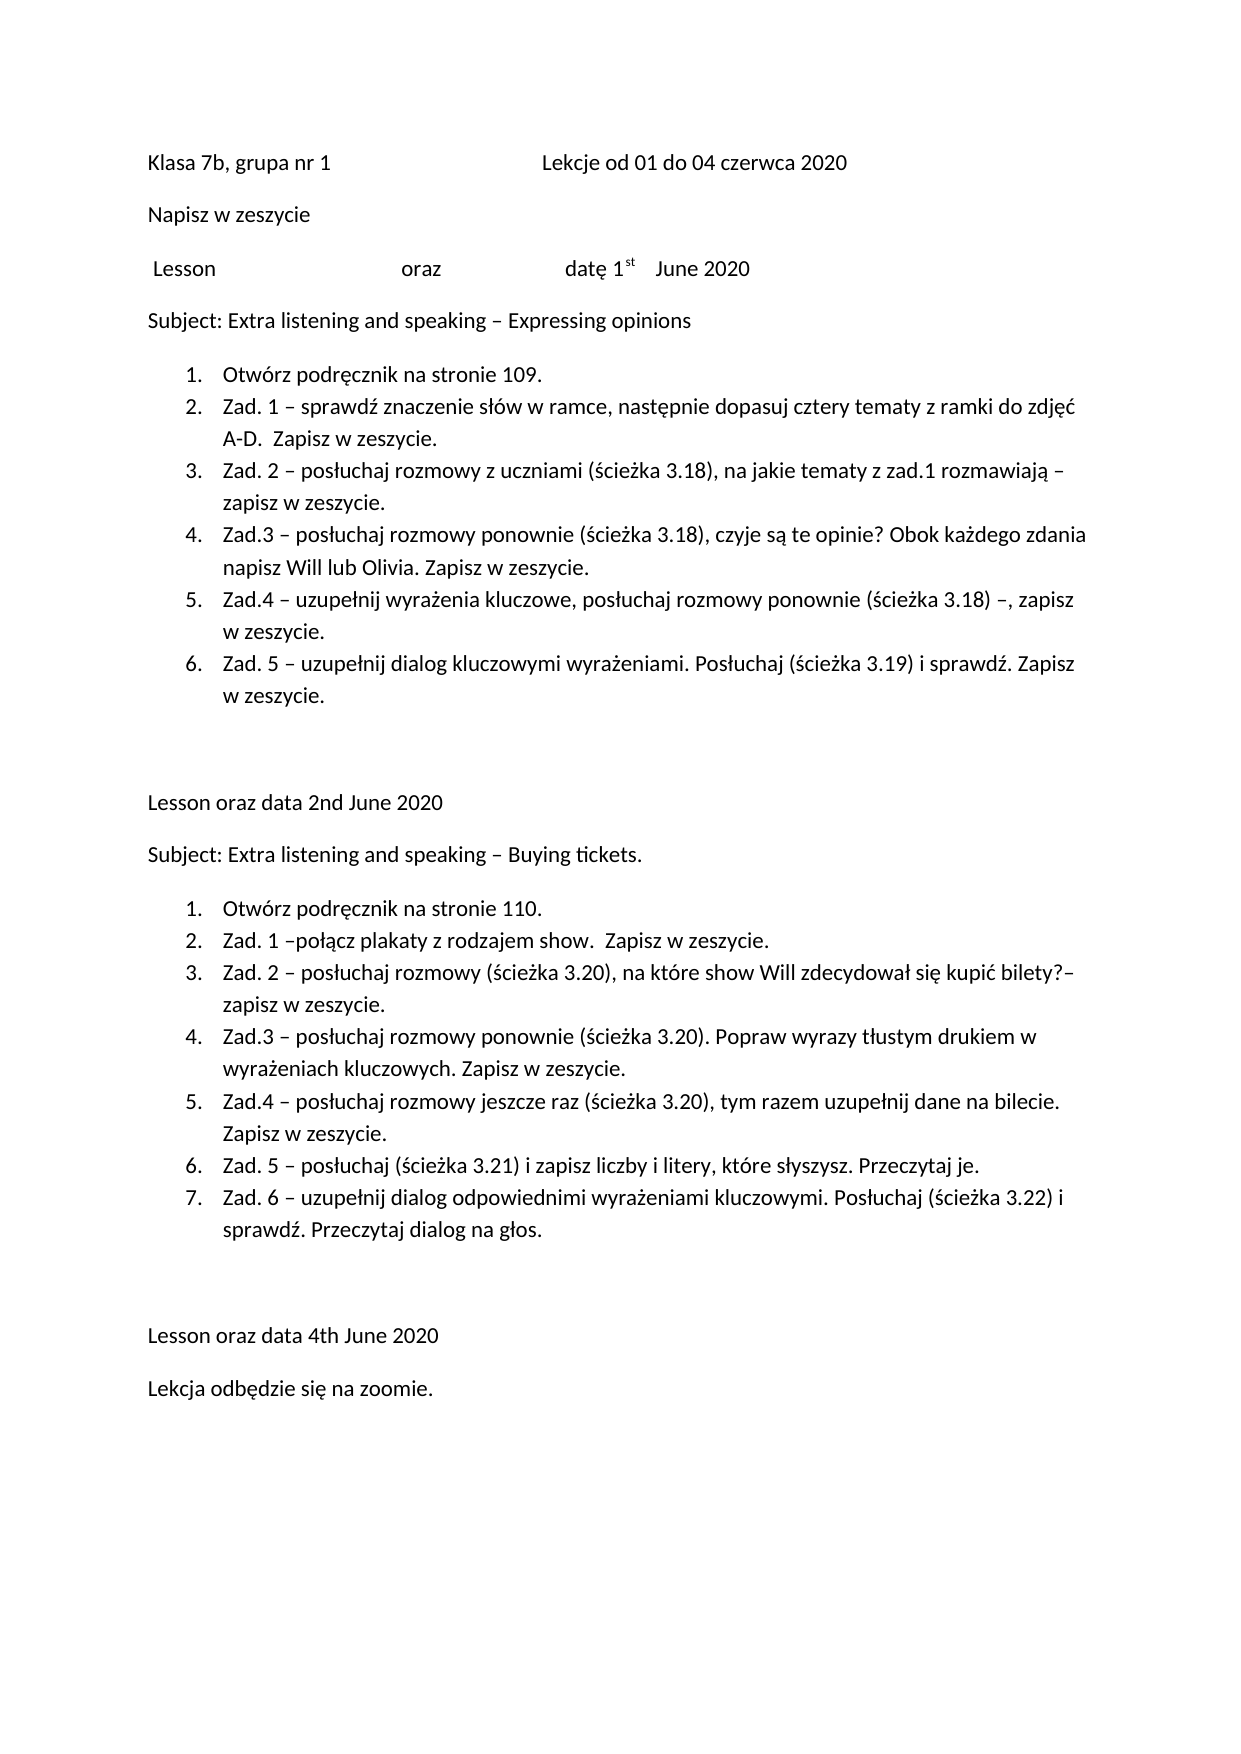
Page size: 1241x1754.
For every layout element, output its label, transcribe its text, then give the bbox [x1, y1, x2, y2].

list Zad.4 – uzupełnij wyrażenia kluczowe, posłuchaj rozmowy ponownie (ścieżka 3.18) –, zapisz w zeszycie. [185, 585, 1093, 645]
list Zad.3 – posłuchaj rozmowy ponownie (ścieżka 3.20). Popraw wyrazy tłustym drukiem w wyrażeniach kluczowych. Zapisz w zeszycie. [185, 1022, 1093, 1083]
list Zad. 2 – posłuchaj rozmowy (ścieżka 3.20), na które show Will zdecydował się kupić bilety?– zapisz w zeszycie. [185, 958, 1093, 1018]
list Zad. 6 – uzupełnij dialog odpowiednimi wyrażeniami kluczowymi. Posłuchaj (ścieżka 3.22) i sprawdź. Przeczytaj dialog na głos. [185, 1183, 1093, 1243]
text Subject: Extra listening and speaking – Buying tickets. [148, 841, 1093, 869]
text Lesson oraz data 2nd June 2020 [148, 788, 1093, 816]
text Lesson oraz data 4th June 2020 [148, 1322, 1093, 1349]
list Zad. 5 – posłuchaj (ścieżka 3.21) i zapisz liczby i litery, które słyszysz. Przeczytaj je. [185, 1151, 1093, 1179]
text Subject: Extra listening and speaking – Expressing opinions [148, 307, 1093, 335]
list Otwórz podręcznik na stronie 110. [185, 894, 1093, 922]
list Zad.3 – posłuchaj rozmowy ponownie (ścieżka 3.18), czyje są te opinie? Obok każdego zdania napisz Will lub Olivia. Zapisz w zeszycie. [185, 521, 1093, 581]
text Lesson oraz datę 1st June 2020 [148, 254, 1093, 282]
list Zad.4 – posłuchaj rozmowy jeszcze raz (ścieżka 3.20), tym razem uzupełnij dane na bilecie. Zapisz w zeszycie. [185, 1087, 1093, 1147]
list Zad. 2 – posłuchaj rozmowy z uczniami (ścieżka 3.18), na jakie tematy z zad.1 rozmawiają – zapisz w zeszycie. [185, 456, 1093, 516]
list Zad. 1 –połącz plakaty z rodzajem show. Zapisz w zeszycie. [185, 926, 1093, 954]
text Lekcja odbędzie się na zoomie. [148, 1374, 1093, 1403]
text Klasa 7b, grupa nr 1 Lekcje od 01 do 04 czerwca 2020 [148, 148, 1093, 176]
text Napisz w zeszycie [148, 201, 1093, 229]
list Zad. 5 – uzupełnij dialog kluczowymi wyrażeniami. Posłuchaj (ścieżka 3.19) i sprawdź. Zapisz w zeszycie. [185, 649, 1093, 709]
list Zad. 1 – sprawdź znaczenie słów w ramce, następnie dopasuj cztery tematy z ramki do zdjęć A-D. Zapisz w zeszycie. [185, 392, 1093, 452]
list Otwórz podręcznik na stronie 109. [185, 360, 1093, 388]
